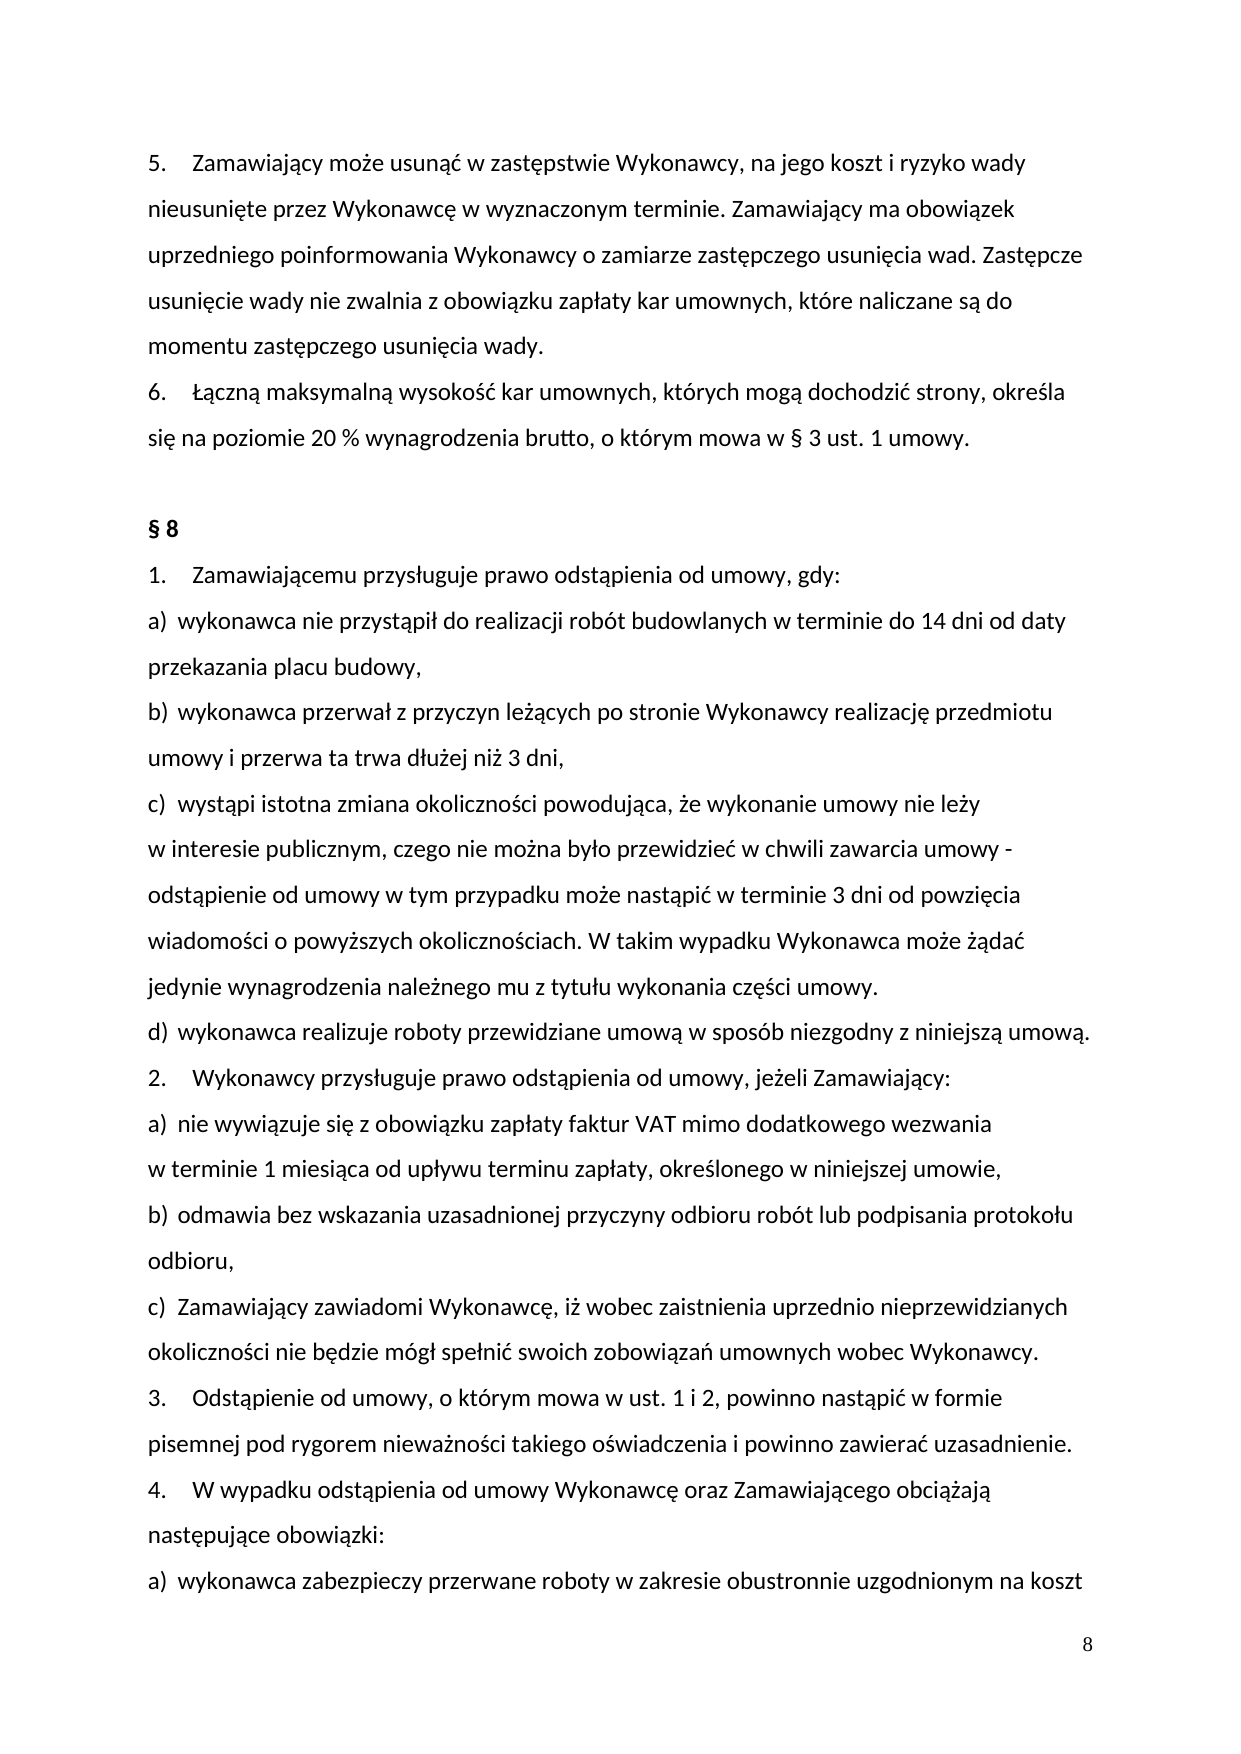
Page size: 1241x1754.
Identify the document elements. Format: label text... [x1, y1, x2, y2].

list nie wywiązuje się z obowiązku zapłaty faktur VAT mimo dodatkowego wezwania w terminie 1 miesiąca od upływu terminu zapłaty, określonego w niniejszej umowie, [148, 1108, 1093, 1184]
list Zamawiający może usunąć w zastępstwie Wykonawcy, na jego koszt i ryzyko wady nieusunięte przez Wykonawcę w wyznaczonym terminie. Zamawiający ma obowiązek uprzedniego poinformowania Wykonawcy o zamiarze zastępczego usunięcia wad. Zastępcze usunięcie wady nie zwalnia z obowiązku zapłaty kar umownych, które naliczane są do momentu zastępczego usunięcia wady. [148, 148, 1093, 361]
list Łączną maksymalną wysokość kar umownych, których mogą dochodzić strony, określa się na poziomie 20 % wynagrodzenia brutto, o którym mowa w § 3 ust. 1 umowy. [148, 376, 1093, 452]
text § 8 [148, 513, 1093, 544]
list odmawia bez wskazania uzasadnionej przyczyny odbioru robót lub podpisania protokołu odbioru, [148, 1199, 1093, 1276]
list wystąpi istotna zmiana okoliczności powodująca, że wykonanie umowy nie leży w interesie publicznym, czego nie można było przewidzieć w chwili zawarcia umowy - odstąpienie od umowy w tym przypadku może nastąpić w terminie 3 dni od powzięcia wiadomości o powyższych okolicznościach. W takim wypadku Wykonawca może żądać jedynie wynagrodzenia należnego mu z tytułu wykonania części umowy. [148, 788, 1093, 1001]
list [148, 1565, 1093, 1596]
list Zamawiający zawiadomi Wykonawcę, iż wobec zaistnienia uprzednio nieprzewidzianych okoliczności nie będzie mógł spełnić swoich zobowiązań umownych wobec Wykonawcy. [148, 1291, 1093, 1367]
list Odstąpienie od umowy, o którym mowa w ust. 1 i 2, powinno nastąpić w formie pisemnej pod rygorem nieważności takiego oświadczenia i powinno zawierać uzasadnienie. [148, 1382, 1093, 1458]
list wykonawca przerwał z przyczyn leżących po stronie Wykonawcy realizację przedmiotu umowy i przerwa ta trwa dłużej niż 3 dni, [148, 696, 1093, 773]
list Zamawiającemu przysługuje prawo odstąpienia od umowy, gdy: [148, 559, 1093, 590]
list Wykonawcy przysługuje prawo odstąpienia od umowy, jeżeli Zamawiający: [148, 1062, 1093, 1093]
list W wypadku odstąpienia od umowy Wykonawcę oraz Zamawiającego obciążają następujące obowiązki: [148, 1474, 1093, 1550]
list wykonawca realizuje roboty przewidziane umową w sposób niezgodny z niniejszą umową. [148, 1016, 1093, 1047]
list wykonawca nie przystąpił do realizacji robót budowlanych w terminie do 14 dni od daty przekazania placu budowy, [148, 605, 1093, 681]
